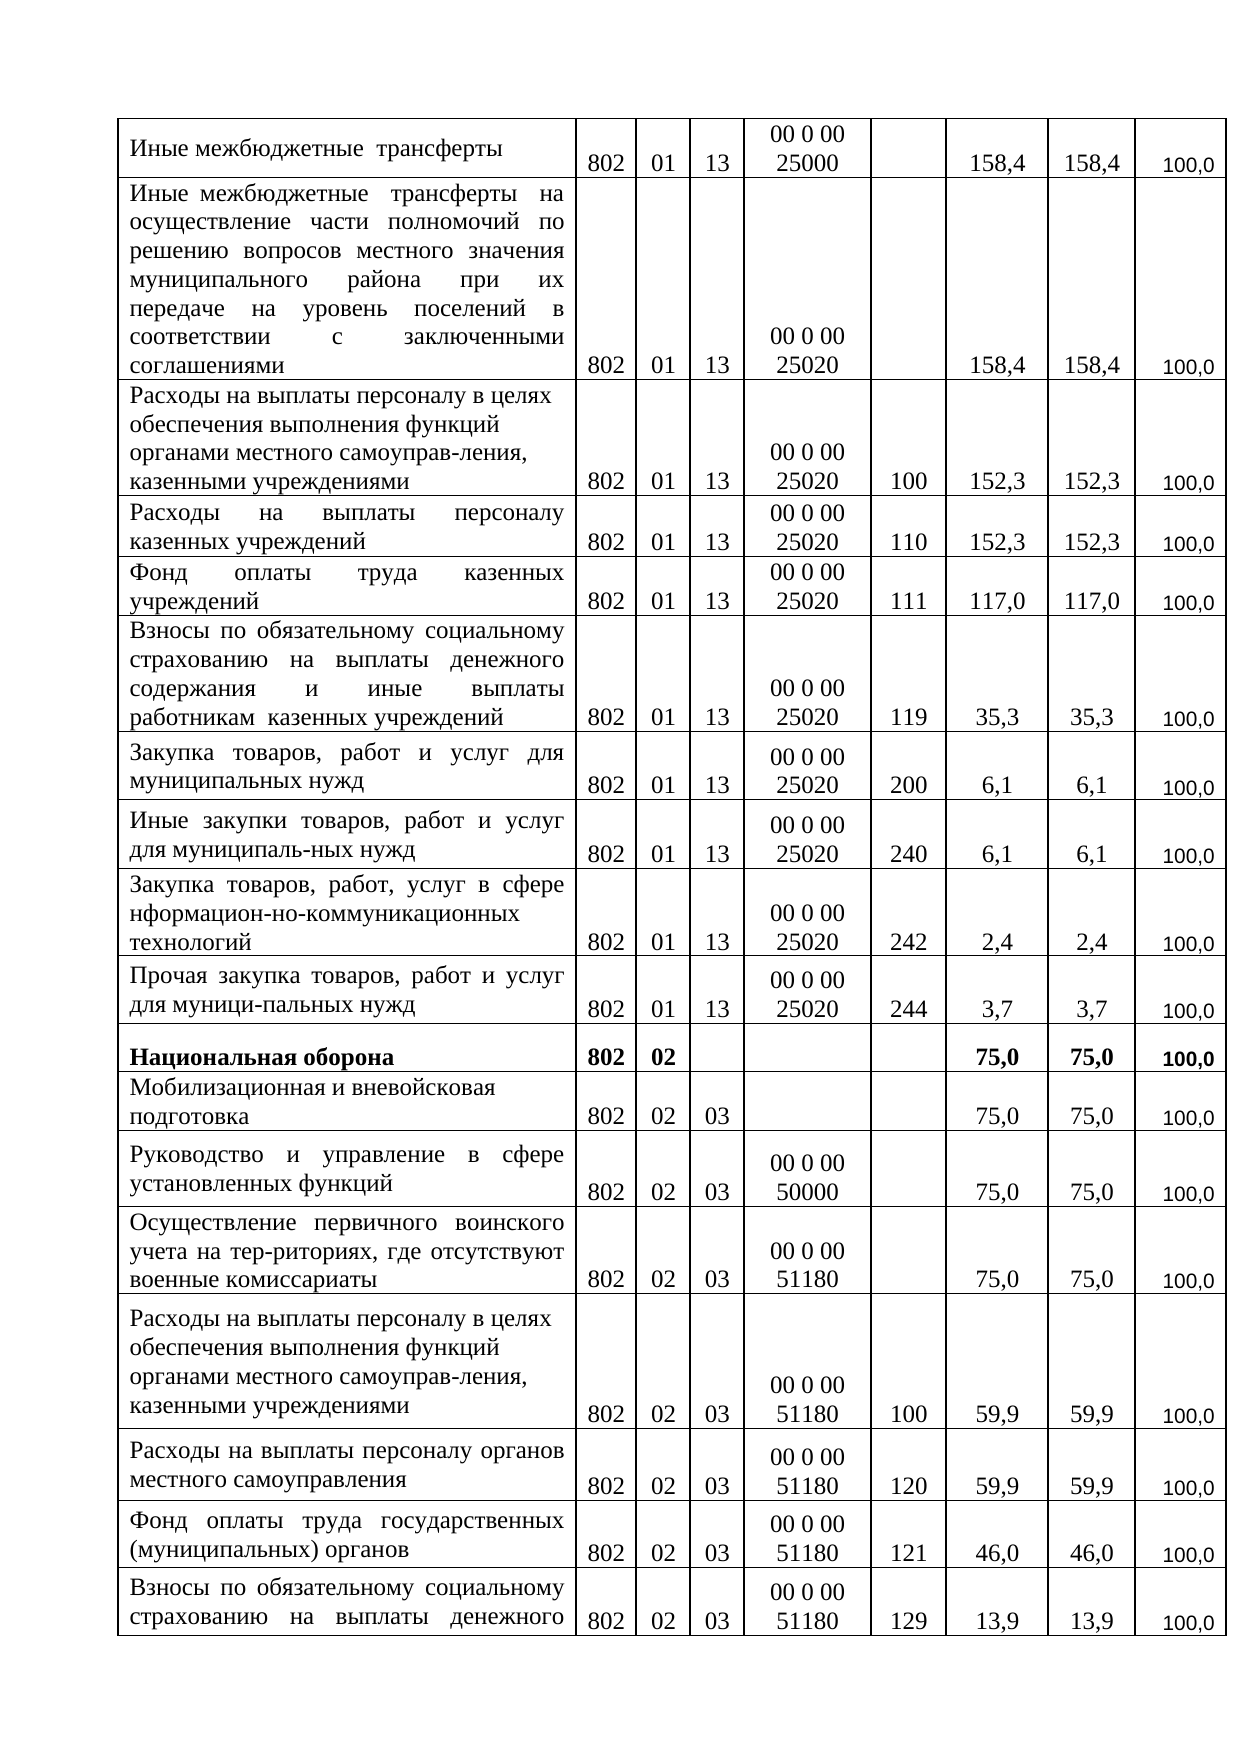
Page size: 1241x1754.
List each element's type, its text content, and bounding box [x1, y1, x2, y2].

table_cell 59,9 [947, 1429, 1047, 1499]
table_cell 13 [691, 119, 743, 177]
table_cell 6,1 [947, 800, 1047, 868]
table_cell Закупка товаров, работ, услуг в сфере нформацион-но-коммуникационных технологий [119, 869, 575, 955]
table_cell 100,0 [1136, 1568, 1225, 1635]
table_cell [745, 1024, 870, 1071]
table_cell 75,0 [947, 1131, 1047, 1206]
table_cell 75,0 [947, 1024, 1047, 1071]
table_cell [872, 1024, 945, 1071]
table_cell 802 [577, 800, 635, 868]
table_cell 01 [637, 119, 689, 177]
table_cell Иные закупки товаров, работ и услуг для муниципаль-ных нужд [119, 800, 575, 868]
table_cell 152,3 [1049, 380, 1134, 495]
table_cell 240 [872, 800, 945, 868]
table_cell 02 [637, 1072, 689, 1129]
table_cell Расходы на выплаты персоналу казенных учреждений [119, 496, 575, 556]
table_cell 59,9 [1049, 1429, 1134, 1499]
table_cell 03 [691, 1207, 743, 1293]
table_cell Национальная оборона [119, 1024, 575, 1071]
table_cell 75,0 [947, 1207, 1047, 1293]
table_cell 02 [637, 1501, 689, 1567]
table_cell 00 0 00 25000 [745, 119, 870, 177]
table_cell 03 [691, 1131, 743, 1206]
table_cell 02 [637, 1131, 689, 1206]
table_cell Прочая закупка товаров, работ и услуг для муници-пальных нужд [119, 956, 575, 1022]
table_cell 802 [577, 380, 635, 495]
table_cell Мобилизационная и вневойсковая подготовка [119, 1072, 575, 1129]
table_cell 119 [872, 616, 945, 731]
table_cell 01 [637, 869, 689, 955]
table_cell 00 0 00 25020 [745, 557, 870, 614]
table_cell 802 [577, 1072, 635, 1129]
table_cell [745, 1072, 870, 1129]
table_cell 802 [577, 956, 635, 1022]
table_cell 00 0 00 25020 [745, 496, 870, 556]
table_cell 100,0 [1136, 496, 1225, 556]
table_cell 13 [691, 869, 743, 955]
table_cell 802 [577, 557, 635, 614]
table_cell 01 [637, 178, 689, 379]
table_cell 6,1 [1049, 732, 1134, 799]
table_cell 200 [872, 732, 945, 799]
table_cell 111 [872, 557, 945, 614]
table_cell 6,1 [1049, 800, 1134, 868]
table_cell [872, 1131, 945, 1206]
table_cell Расходы на выплаты персоналу в целях обеспечения выполнения функций органами местного самоуправ-ления, казенными учреждениями [119, 1294, 575, 1428]
table_cell 00 0 00 51180 [745, 1207, 870, 1293]
table_cell 802 [577, 496, 635, 556]
table_cell [691, 1024, 743, 1071]
table_cell 13 [691, 956, 743, 1022]
table_cell 110 [872, 496, 945, 556]
table_cell 100,0 [1136, 800, 1225, 868]
table_cell 802 [577, 1024, 635, 1071]
table_cell 01 [637, 732, 689, 799]
table_cell 01 [637, 496, 689, 556]
table_cell 13 [691, 380, 743, 495]
table_cell Фонд оплаты труда казенных учреждений [119, 557, 575, 614]
table_cell 2,4 [947, 869, 1047, 955]
table_cell 100,0 [1136, 956, 1225, 1022]
table_cell 01 [637, 800, 689, 868]
table_cell Расходы на выплаты персоналу в целях обеспечения выполнения функций органами местного самоуправ-ления, казенными учреждениями [119, 380, 575, 495]
table_cell 100,0 [1136, 178, 1225, 379]
table_cell Фонд оплаты труда государственных (муниципальных) органов [119, 1501, 575, 1567]
table_cell 00 0 00 25020 [745, 956, 870, 1022]
table_cell 02 [637, 1429, 689, 1499]
table_cell 100,0 [1136, 1131, 1225, 1206]
table_cell 802 [577, 616, 635, 731]
table_cell 01 [637, 380, 689, 495]
table_cell 802 [577, 1501, 635, 1567]
table_cell 129 [872, 1568, 945, 1635]
table_cell 802 [577, 1429, 635, 1499]
table_cell 100,0 [1136, 557, 1225, 614]
table_cell 13 [691, 616, 743, 731]
table_cell 100,0 [1136, 119, 1225, 177]
table_cell [872, 1072, 945, 1129]
table_cell 117,0 [1049, 557, 1134, 614]
table_cell 00 0 00 25020 [745, 380, 870, 495]
table_cell 6,1 [947, 732, 1047, 799]
table_cell 158,4 [1049, 119, 1134, 177]
table_cell Руководство и управление в сфере установленных функций [119, 1131, 575, 1206]
table_cell 59,9 [1049, 1294, 1134, 1428]
table_cell [872, 178, 945, 379]
table_cell 100,0 [1136, 1429, 1225, 1499]
table_cell 100,0 [1136, 1207, 1225, 1293]
table_cell 00 0 00 51180 [745, 1429, 870, 1499]
table_cell 100,0 [1136, 869, 1225, 955]
table_cell 01 [637, 557, 689, 614]
table_cell Осуществление первичного воинского учета на тер-риториях, где отсутствуют военные комиссариаты [119, 1207, 575, 1293]
table_cell 00 0 00 25020 [745, 800, 870, 868]
table_cell 75,0 [1049, 1024, 1134, 1071]
table_cell 13 [691, 800, 743, 868]
table_cell 03 [691, 1294, 743, 1428]
table_cell 100,0 [1136, 732, 1225, 799]
table_cell 01 [637, 616, 689, 731]
table_cell 13,9 [1049, 1568, 1134, 1635]
table_cell 00 0 00 50000 [745, 1131, 870, 1206]
table_cell 13,9 [947, 1568, 1047, 1635]
table_cell 13 [691, 732, 743, 799]
table_cell 02 [637, 1207, 689, 1293]
table_cell 03 [691, 1429, 743, 1499]
table_cell 117,0 [947, 557, 1047, 614]
table_cell 100 [872, 380, 945, 495]
table_cell 00 0 00 51180 [745, 1501, 870, 1567]
table_cell 244 [872, 956, 945, 1022]
table_cell 802 [577, 732, 635, 799]
table_cell 00 0 00 51180 [745, 1294, 870, 1428]
table_cell [872, 1207, 945, 1293]
table_cell 121 [872, 1501, 945, 1567]
table_cell 13 [691, 557, 743, 614]
table_cell 100,0 [1136, 380, 1225, 495]
table_cell 100,0 [1136, 1072, 1225, 1129]
table_cell 100 [872, 1294, 945, 1428]
table_cell [872, 119, 945, 177]
table_cell 242 [872, 869, 945, 955]
table_cell Иные межбюджетные трансферты [119, 119, 575, 177]
table_cell 100,0 [1136, 616, 1225, 731]
table_cell 158,4 [1049, 178, 1134, 379]
table_cell 75,0 [1049, 1207, 1134, 1293]
table_cell 802 [577, 178, 635, 379]
table_cell 59,9 [947, 1294, 1047, 1428]
table_cell 01 [637, 956, 689, 1022]
table_cell 13 [691, 178, 743, 379]
table_cell Закупка товаров, работ и услуг для муниципальных нужд [119, 732, 575, 799]
table_cell 120 [872, 1429, 945, 1499]
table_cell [119, 1568, 575, 1635]
table_cell 3,7 [947, 956, 1047, 1022]
table_cell 00 0 00 51180 [745, 1568, 870, 1635]
table_cell 802 [577, 119, 635, 177]
table_cell 802 [577, 1207, 635, 1293]
table_cell 100,0 [1136, 1501, 1225, 1567]
table_cell 35,3 [947, 616, 1047, 731]
table_cell Иные межбюджетные трансферты на осуществление части полномочий по решению вопросов местного значения муниципального района при их передаче на уровень поселений в соответствии с заключенными соглашениями [119, 178, 575, 379]
table_cell 00 0 00 25020 [745, 178, 870, 379]
table_cell 100,0 [1136, 1294, 1225, 1428]
table_cell 802 [577, 1131, 635, 1206]
table_cell 02 [637, 1294, 689, 1428]
table_cell 03 [691, 1568, 743, 1635]
table_cell 152,3 [1049, 496, 1134, 556]
table_cell 802 [577, 1294, 635, 1428]
table_cell 13 [691, 496, 743, 556]
table_cell 802 [577, 869, 635, 955]
table_cell 03 [691, 1072, 743, 1129]
table_cell 03 [691, 1501, 743, 1567]
table_cell Взносы по обязательному социальному страхованию на выплаты денежного содержания и иные выплаты работникам казенных учреждений [119, 616, 575, 731]
table_cell 158,4 [947, 178, 1047, 379]
table_cell 02 [637, 1568, 689, 1635]
table_cell 75,0 [947, 1072, 1047, 1129]
table_cell 100,0 [1136, 1024, 1225, 1071]
table_cell 00 0 00 25020 [745, 869, 870, 955]
table_cell 46,0 [947, 1501, 1047, 1567]
table_cell 46,0 [1049, 1501, 1134, 1567]
table_cell 35,3 [1049, 616, 1134, 731]
table_cell 75,0 [1049, 1131, 1134, 1206]
table_cell 802 [577, 1568, 635, 1635]
table_cell 02 [637, 1024, 689, 1071]
table_cell 3,7 [1049, 956, 1134, 1022]
table_cell 152,3 [947, 380, 1047, 495]
table_cell 158,4 [947, 119, 1047, 177]
table_cell 2,4 [1049, 869, 1134, 955]
table_cell 00 0 00 25020 [745, 616, 870, 731]
table_cell 152,3 [947, 496, 1047, 556]
table_cell 00 0 00 25020 [745, 732, 870, 799]
table_cell Расходы на выплаты персоналу органов местного самоуправления [119, 1429, 575, 1499]
table_cell 75,0 [1049, 1072, 1134, 1129]
